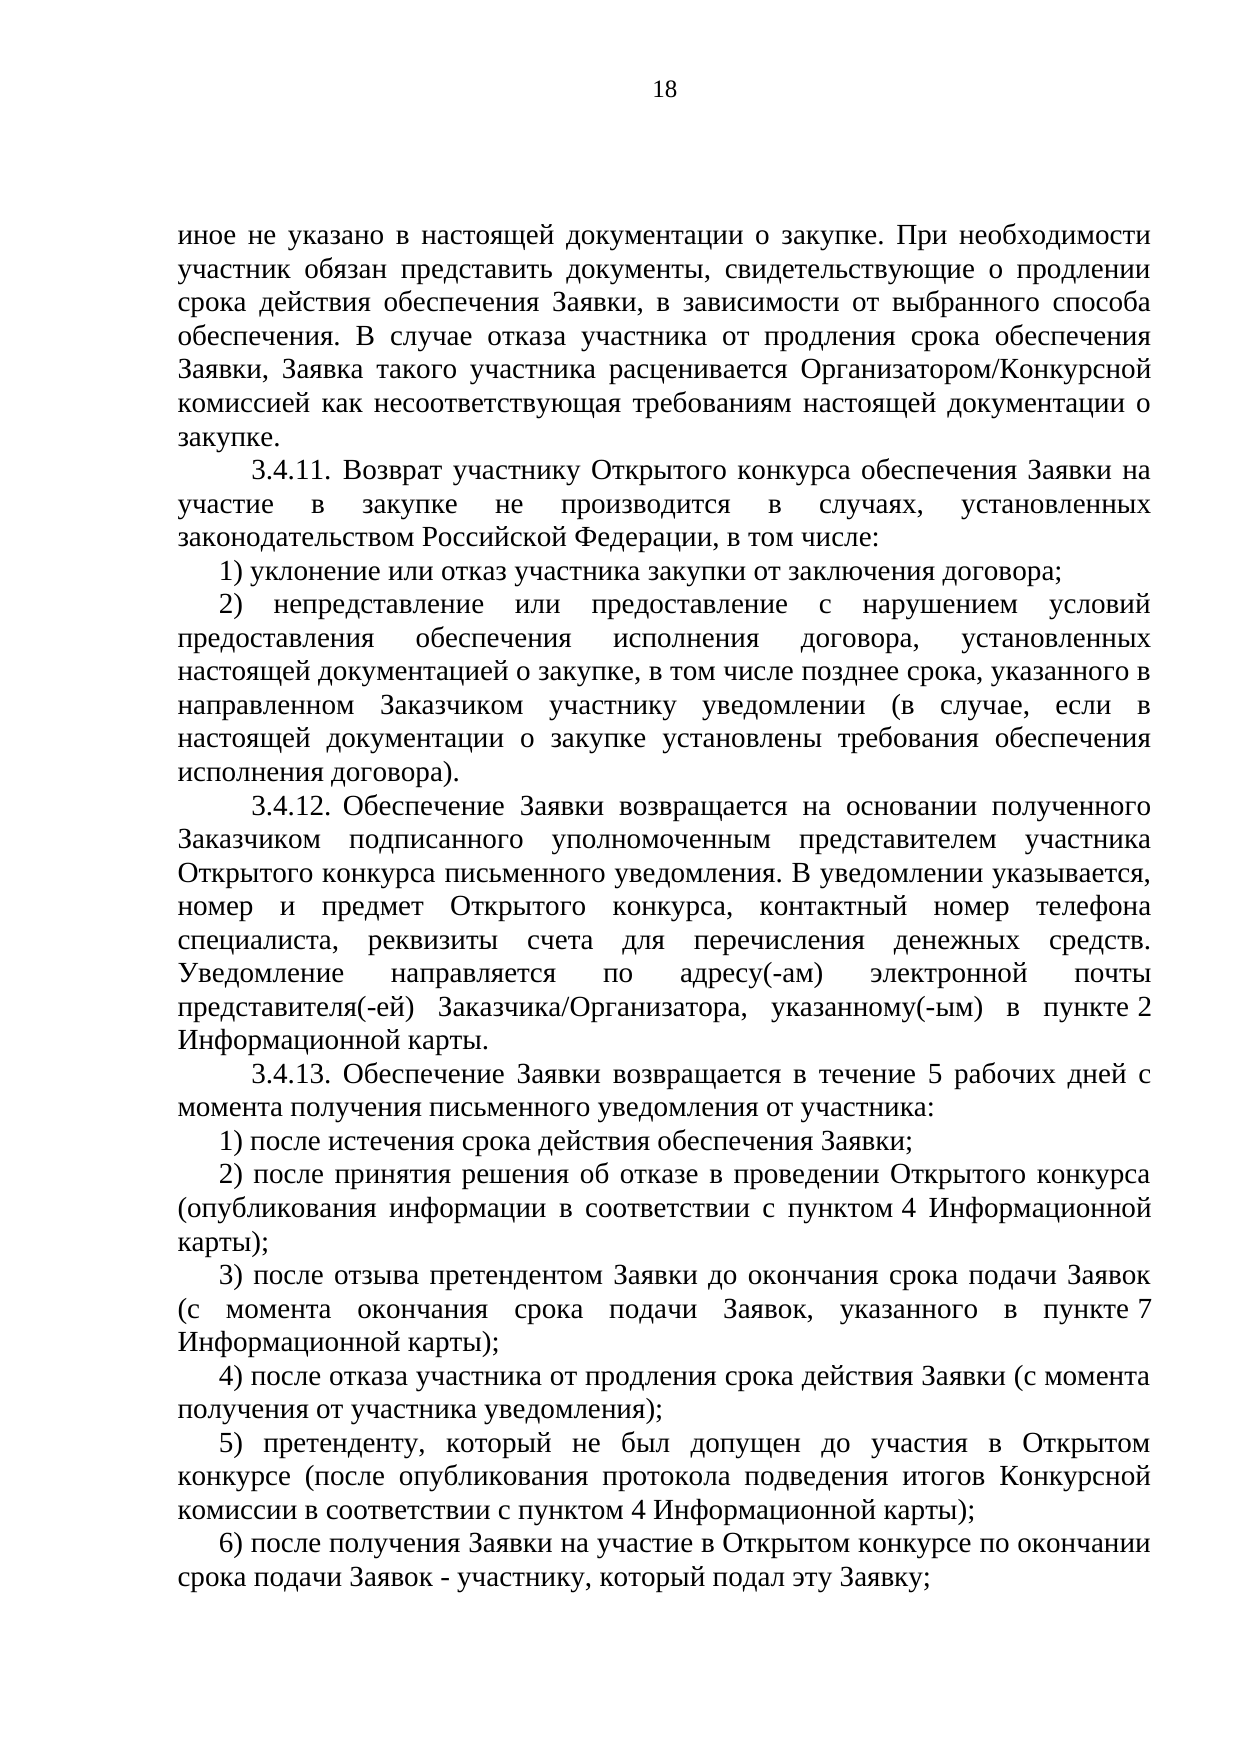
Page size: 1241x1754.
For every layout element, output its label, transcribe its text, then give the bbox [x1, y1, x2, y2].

text 5) претенденту, который не был допущен до участия в Открытом конкурсе (после опубликования протокола подведения итогов Конкурсной комиссии в соответствии с пунктом 4 Информационной карты); [177, 1425, 1152, 1526]
text 6) после получения Заявки на участие в Открытом конкурсе по окончании срока подачи Заявок - участнику, который подал эту Заявку; [177, 1526, 1152, 1593]
text 1) уклонение или отказ участника закупки от заключения договора; [177, 553, 1152, 586]
text 2) непредставление или предоставление с нарушением условий предоставления обеспечения исполнения договора, установленных настоящей документацией о закупке, в том числе позднее срока, указанного в направленном Заказчиком участнику уведомлении (в случае, если в настоящей документации о закупке установлены требования обеспечения исполнения договора). [177, 586, 1152, 788]
text 3) после отзыва претендентом Заявки до окончания срока подачи Заявок (с момента окончания срока подачи Заявок, указанного в пункте 7 Информационной карты); [177, 1257, 1152, 1358]
text 2) после принятия решения об отказе в проведении Открытого конкурса (опубликования информации в соответствии с пунктом 4 Информационной карты); [177, 1157, 1152, 1257]
list Обеспечение Заявки возвращается на основании полученного Заказчиком подписанного уполномоченным представителем участника Открытого конкурса письменного уведомления. В уведомлении указывается, номер и предмет Открытого конкурса, контактный номер телефона специалиста, реквизиты счета для перечисления денежных средств. Уведомление направляется по адресу(-ам) электронной почты представителя(-ей) Заказчика/Организатора, указанному(-ым) в пункте 2 Информационной карты. [177, 788, 1152, 1056]
text 1) после истечения срока действия обеспечения Заявки; [177, 1123, 1152, 1157]
list Возврат участнику Открытого конкурса обеспечения Заявки на участие в закупке не производится в случаях, установленных законодательством Российской Федерации, в том числе: [177, 452, 1152, 553]
list Обеспечение Заявки возвращается в течение 5 рабочих дней с момента получения письменного уведомления от участника: [177, 1056, 1152, 1123]
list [177, 217, 1152, 452]
text 4) после отказа участника от продления срока действия Заявки (с момента получения от участника уведомления); [177, 1358, 1152, 1425]
